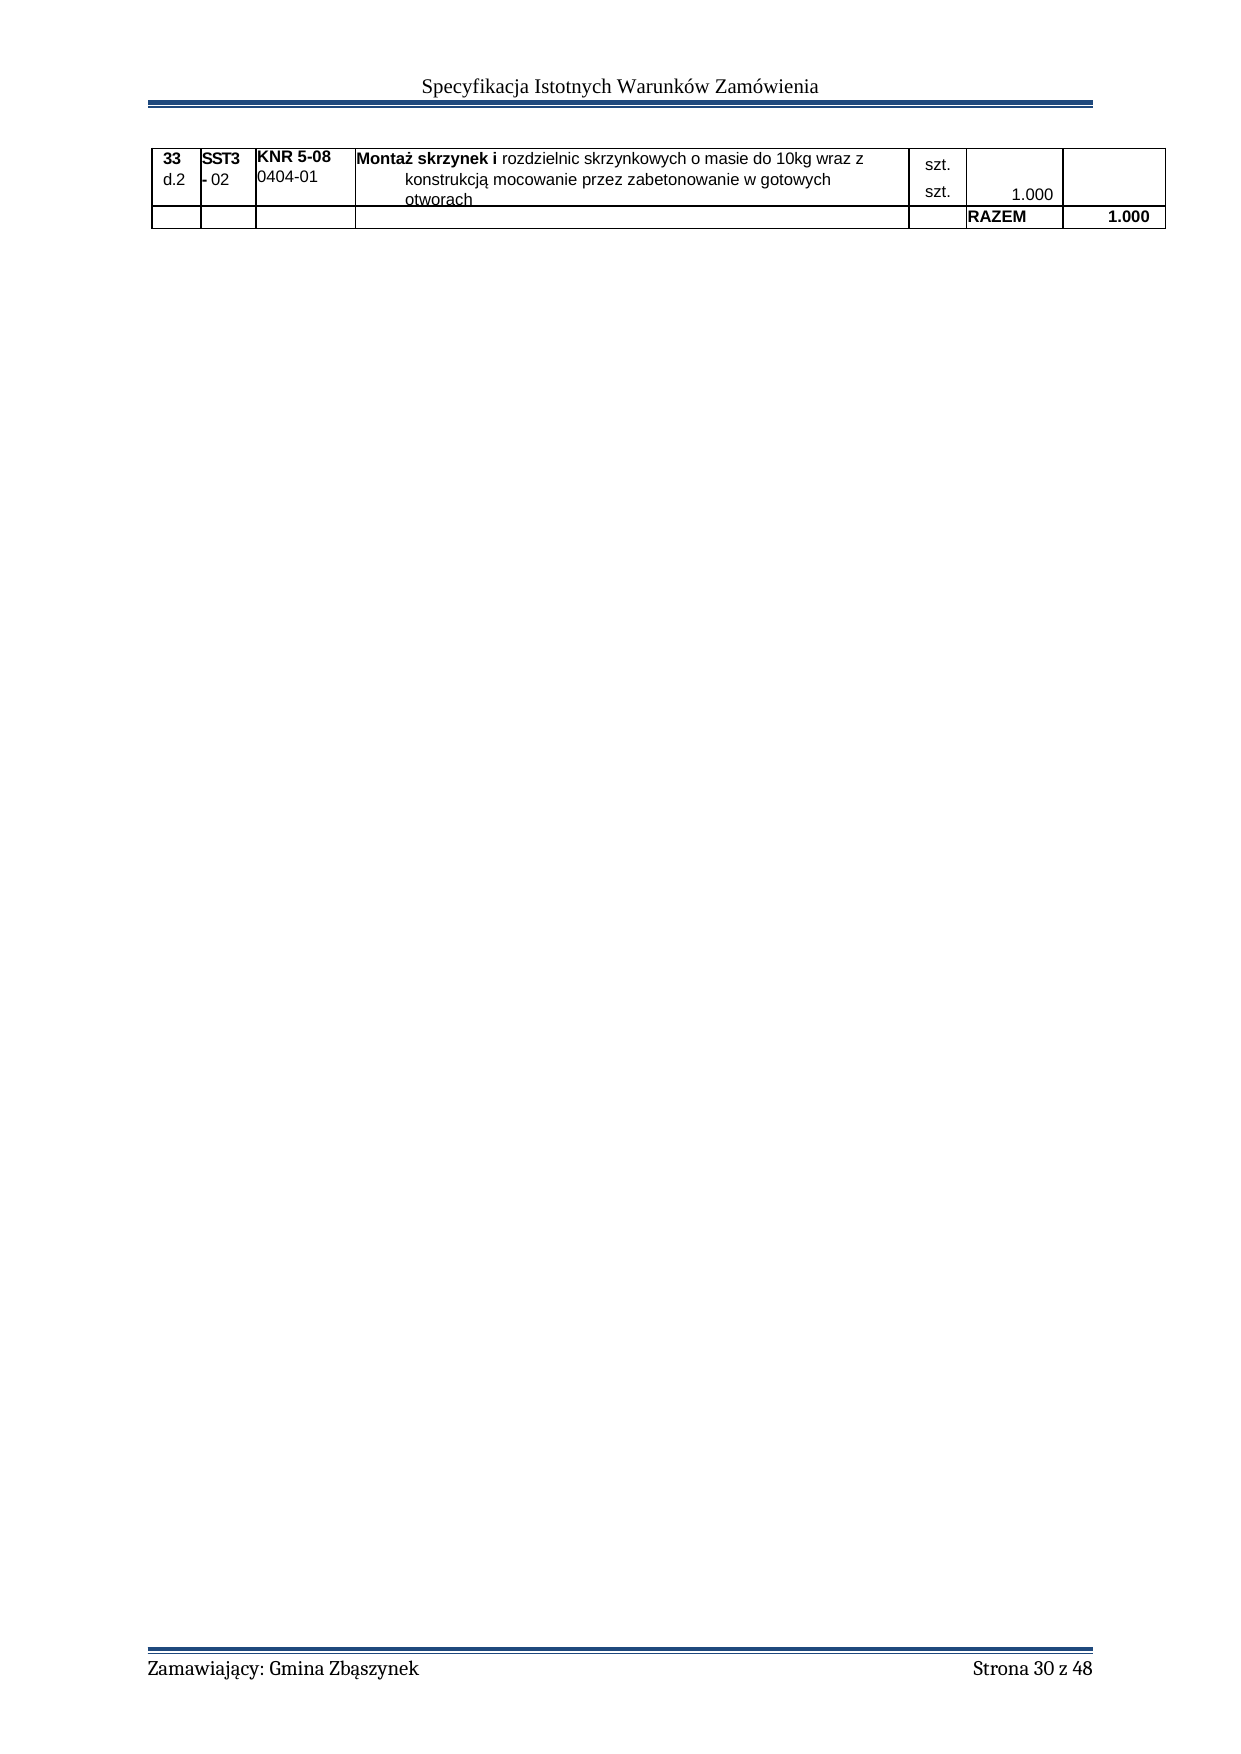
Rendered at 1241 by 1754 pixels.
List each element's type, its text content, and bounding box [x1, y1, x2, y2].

table_cell Montaż skrzynek i rozdzielnic skrzynkowych o masie do 10kg wraz z konstrukcją mocowanie przez zabetonowanie w gotowych otworach 1 [356, 149, 908, 205]
table_cell 1.000 [1064, 207, 1165, 227]
table_cell KNR 5-08 0404-01 trukcje [257, 149, 355, 205]
table_cell [153, 207, 200, 227]
table_cell [1064, 149, 1165, 205]
table_cell RAZEM [967, 207, 1062, 227]
table_cell [257, 207, 355, 227]
table_cell 33 d.2 [153, 149, 200, 205]
table_cell 1.000 [967, 149, 1062, 205]
table_cell szt. szt. [910, 149, 966, 205]
table_cell SST3- 02 [202, 149, 255, 205]
table_cell [356, 207, 908, 227]
table_cell [202, 207, 255, 227]
table_cell [910, 207, 966, 227]
